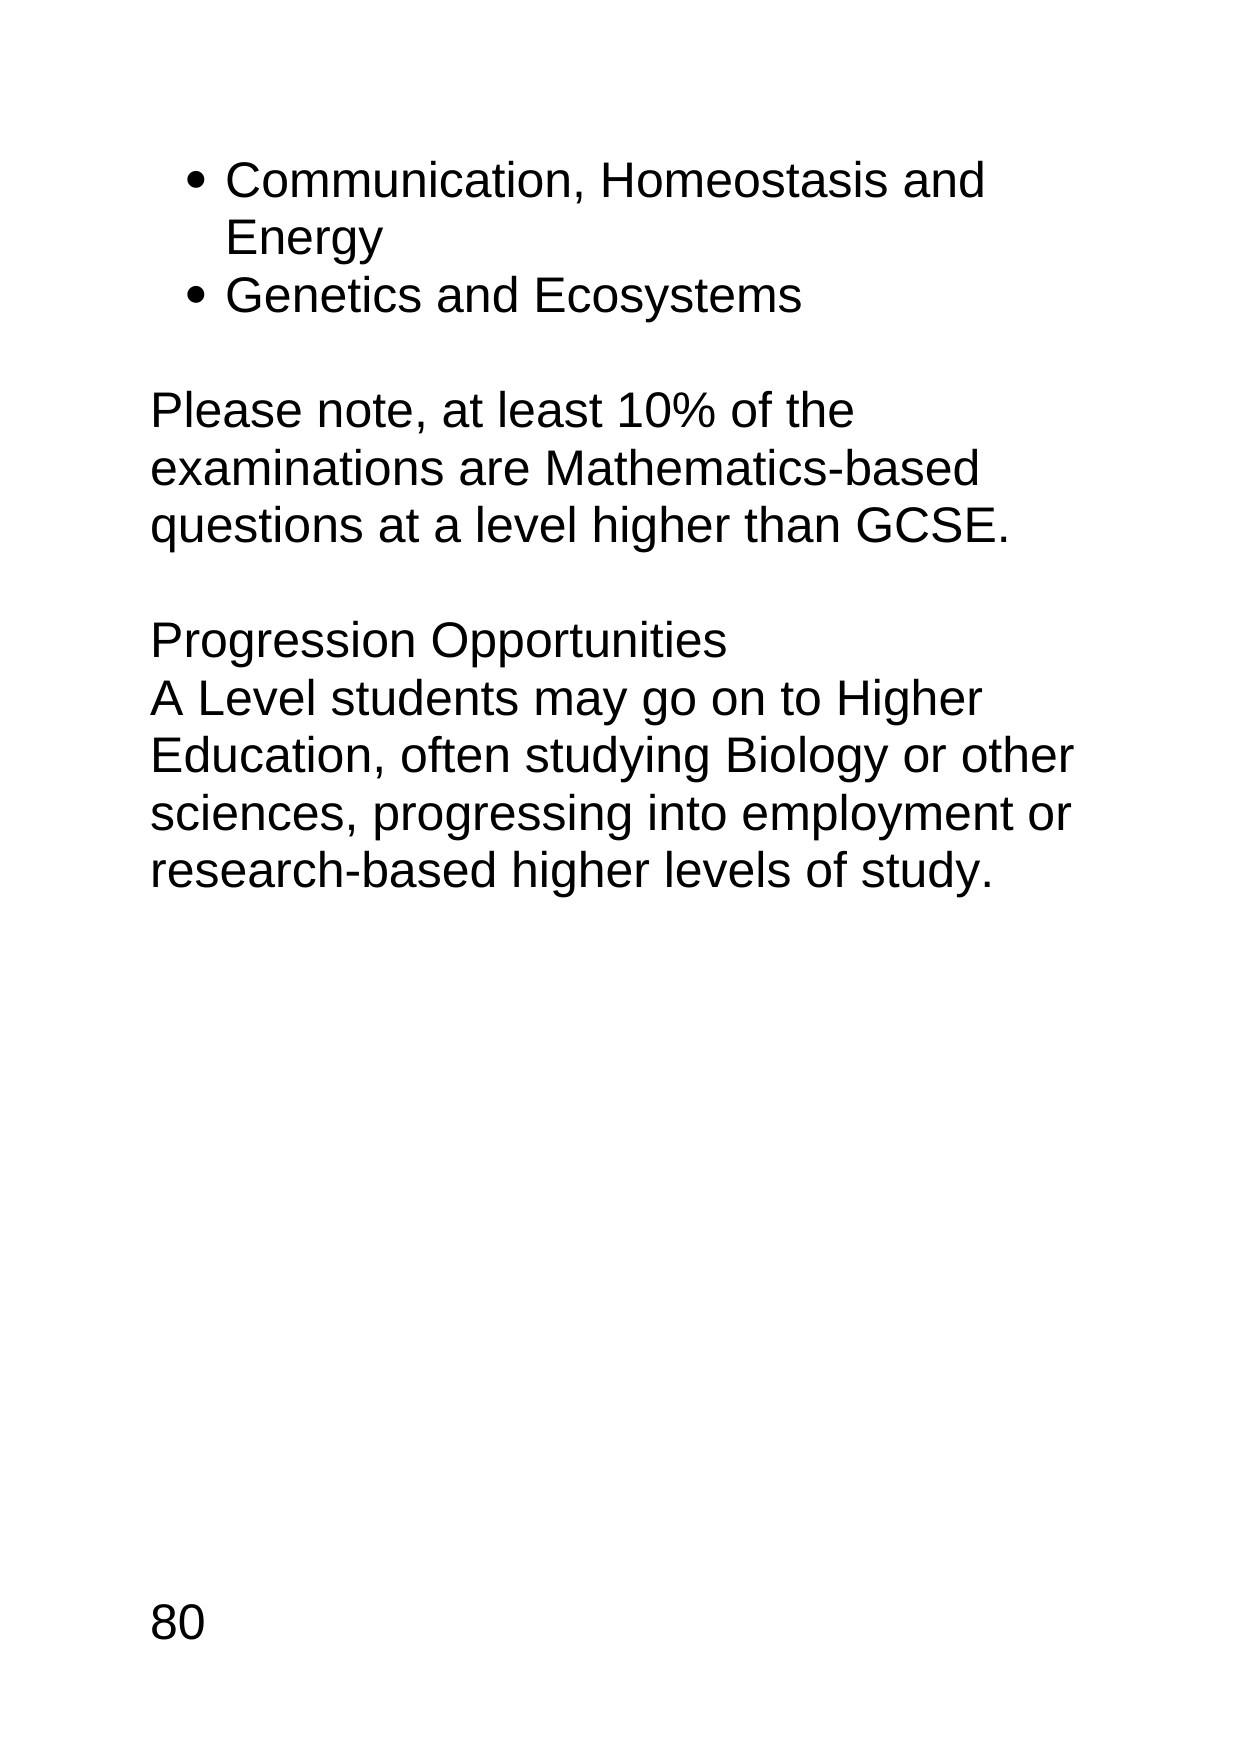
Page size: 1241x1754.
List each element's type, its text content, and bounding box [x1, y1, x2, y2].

text Progression Opportunities [150, 611, 1090, 668]
list Genetics and Ecosystems [187, 265, 1090, 323]
text A Level students may go on to Higher Education, often studying Biology or other sciences, progressing into employment or research-based higher levels of study. [150, 668, 1090, 898]
text Please note, at least 10% of the examinations are Mathematics-based questions at a level higher than GCSE. [150, 381, 1090, 553]
list Communication, Homeostasis and Energy [187, 150, 1090, 265]
